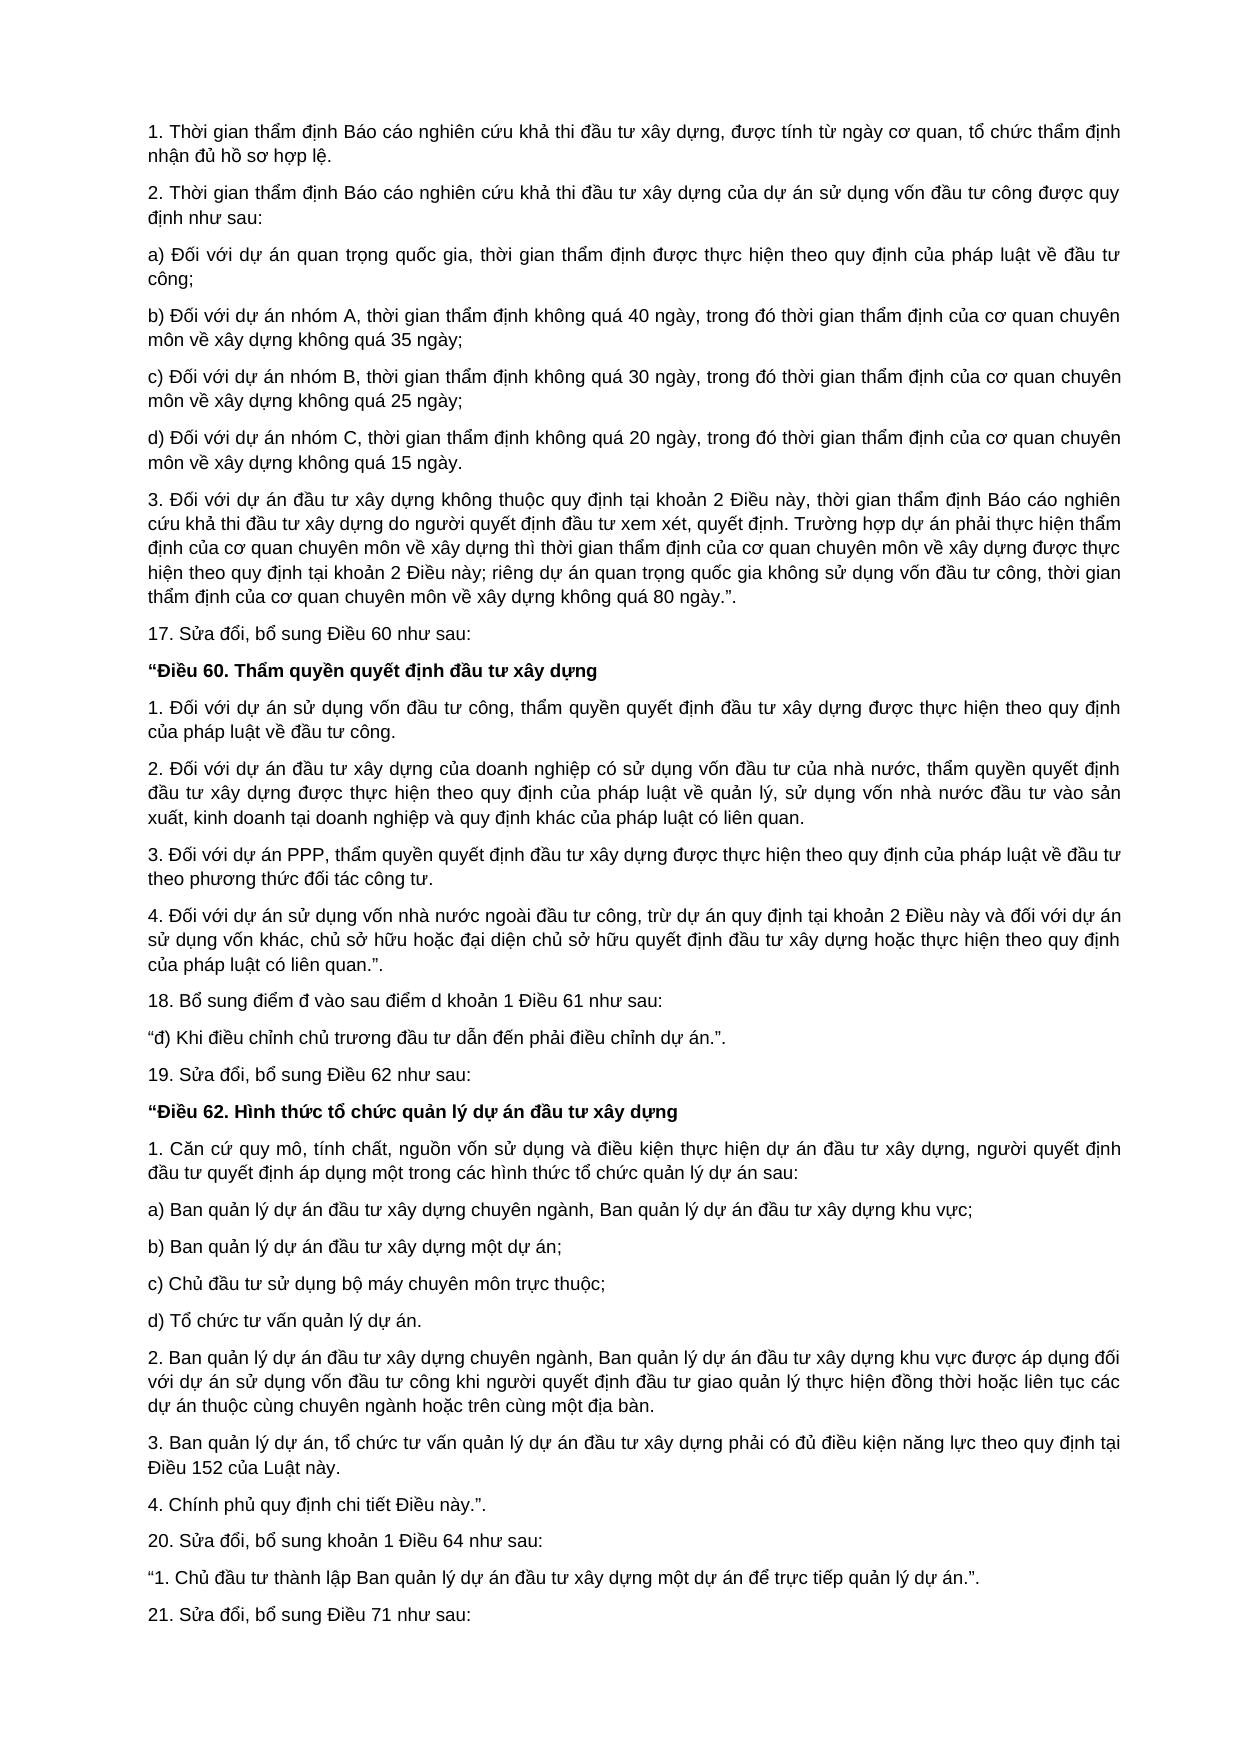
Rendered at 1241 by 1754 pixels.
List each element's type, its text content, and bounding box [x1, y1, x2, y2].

text d) Tổ chức tư vấn quản lý dự án. [148, 1307, 1122, 1331]
text 20. Sửa đổi, bổ sung khoản 1 Điều 64 như sau: [148, 1527, 1122, 1552]
text “Điều 62. Hình thức tổ chức quản lý dự án đầu tư xây dựng [148, 1098, 1122, 1122]
text 4. Chính phủ quy định chi tiết Điều này.”. [148, 1491, 1122, 1515]
text 2. Thời gian thẩm định Báo cáo nghiên cứu khả thi đầu tư xây dựng của dự án sử dụng vốn đầu tư công được quy định như sau: [148, 179, 1122, 228]
text 1. Thời gian thẩm định Báo cáo nghiên cứu khả thi đầu tư xây dựng, được tính từ ngày cơ quan, tổ chức thẩm định nhận đủ hồ sơ hợp lệ. [148, 118, 1122, 167]
text 2. Ban quản lý dự án đầu tư xây dựng chuyên ngành, Ban quản lý dự án đầu tư xây dựng khu vực được áp dụng đối với dự án sử dụng vốn đầu tư công khi người quyết định đầu tư giao quản lý thực hiện đồng thời hoặc liên tục các dự án thuộc cùng chuyên ngành hoặc trên cùng một địa bàn. [148, 1344, 1122, 1417]
text b) Ban quản lý dự án đầu tư xây dựng một dự án; [148, 1233, 1122, 1257]
text “Điều 60. Thẩm quyền quyết định đầu tư xây dựng [148, 657, 1122, 681]
text 4. Đối với dự án sử dụng vốn nhà nước ngoài đầu tư công, trừ dự án quy định tại khoản 2 Điều này và đối với dự án sử dụng vốn khác, chủ sở hữu hoặc đại diện chủ sở hữu quyết định đầu tư xây dựng hoặc thực hiện theo quy định của pháp luật có liên quan.”. [148, 902, 1122, 975]
text a) Đối với dự án quan trọng quốc gia, thời gian thẩm định được thực hiện theo quy định của pháp luật về đầu tư công; [148, 241, 1122, 289]
text “1. Chủ đầu tư thành lập Ban quản lý dự án đầu tư xây dựng một dự án để trực tiếp quản lý dự án.”. [148, 1564, 1122, 1589]
text d) Đối với dự án nhóm C, thời gian thẩm định không quá 20 ngày, trong đó thời gian thẩm định của cơ quan chuyên môn về xây dựng không quá 15 ngày. [148, 424, 1122, 473]
text a) Ban quản lý dự án đầu tư xây dựng chuyên ngành, Ban quản lý dự án đầu tư xây dựng khu vực; [148, 1196, 1122, 1221]
text 17. Sửa đổi, bổ sung Điều 60 như sau: [148, 620, 1122, 644]
text c) Đối với dự án nhóm B, thời gian thẩm định không quá 30 ngày, trong đó thời gian thẩm định của cơ quan chuyên môn về xây dựng không quá 25 ngày; [148, 363, 1122, 412]
text 2. Đối với dự án đầu tư xây dựng của doanh nghiệp có sử dụng vốn đầu tư của nhà nước, thẩm quyền quyết định đầu tư xây dựng được thực hiện theo quy định của pháp luật về quản lý, sử dụng vốn nhà nước đầu tư vào sản xuất, kinh doanh tại doanh nghiệp và quy định khác của pháp luật có liên quan. [148, 755, 1122, 828]
text 1. Đối với dự án sử dụng vốn đầu tư công, thẩm quyền quyết định đầu tư xây dựng được thực hiện theo quy định của pháp luật về đầu tư công. [148, 694, 1122, 742]
text 3. Đối với dự án đầu tư xây dựng không thuộc quy định tại khoản 2 Điều này, thời gian thẩm định Báo cáo nghiên cứu khả thi đầu tư xây dựng do người quyết định đầu tư xem xét, quyết định. Trường hợp dự án phải thực hiện thẩm định của cơ quan chuyên môn về xây dựng thì thời gian thẩm định của cơ quan chuyên môn về xây dựng được thực hiện theo quy định tại khoản 2 Điều này; riêng dự án quan trọng quốc gia không sử dụng vốn đầu tư công, thời gian thẩm định của cơ quan chuyên môn về xây dựng không quá 80 ngày.”. [148, 486, 1122, 607]
text b) Đối với dự án nhóm A, thời gian thẩm định không quá 40 ngày, trong đó thời gian thẩm định của cơ quan chuyên môn về xây dựng không quá 35 ngày; [148, 302, 1122, 351]
text c) Chủ đầu tư sử dụng bộ máy chuyên môn trực thuộc; [148, 1270, 1122, 1294]
text 21. Sửa đổi, bổ sung Điều 71 như sau: [148, 1601, 1122, 1626]
text “đ) Khi điều chỉnh chủ trương đầu tư dẫn đến phải điều chỉnh dự án.”. [148, 1024, 1122, 1049]
text 1. Căn cứ quy mô, tính chất, nguồn vốn sử dụng và điều kiện thực hiện dự án đầu tư xây dựng, người quyết định đầu tư quyết định áp dụng một trong các hình thức tổ chức quản lý dự án sau: [148, 1135, 1122, 1184]
text 3. Đối với dự án PPP, thẩm quyền quyết định đầu tư xây dựng được thực hiện theo quy định của pháp luật về đầu tư theo phương thức đối tác công tư. [148, 841, 1122, 889]
text 18. Bổ sung điểm đ vào sau điểm d khoản 1 Điều 61 như sau: [148, 987, 1122, 1012]
text 19. Sửa đổi, bổ sung Điều 62 như sau: [148, 1061, 1122, 1086]
text 3. Ban quản lý dự án, tổ chức tư vấn quản lý dự án đầu tư xây dựng phải có đủ điều kiện năng lực theo quy định tại Điều 152 của Luật này. [148, 1429, 1122, 1478]
